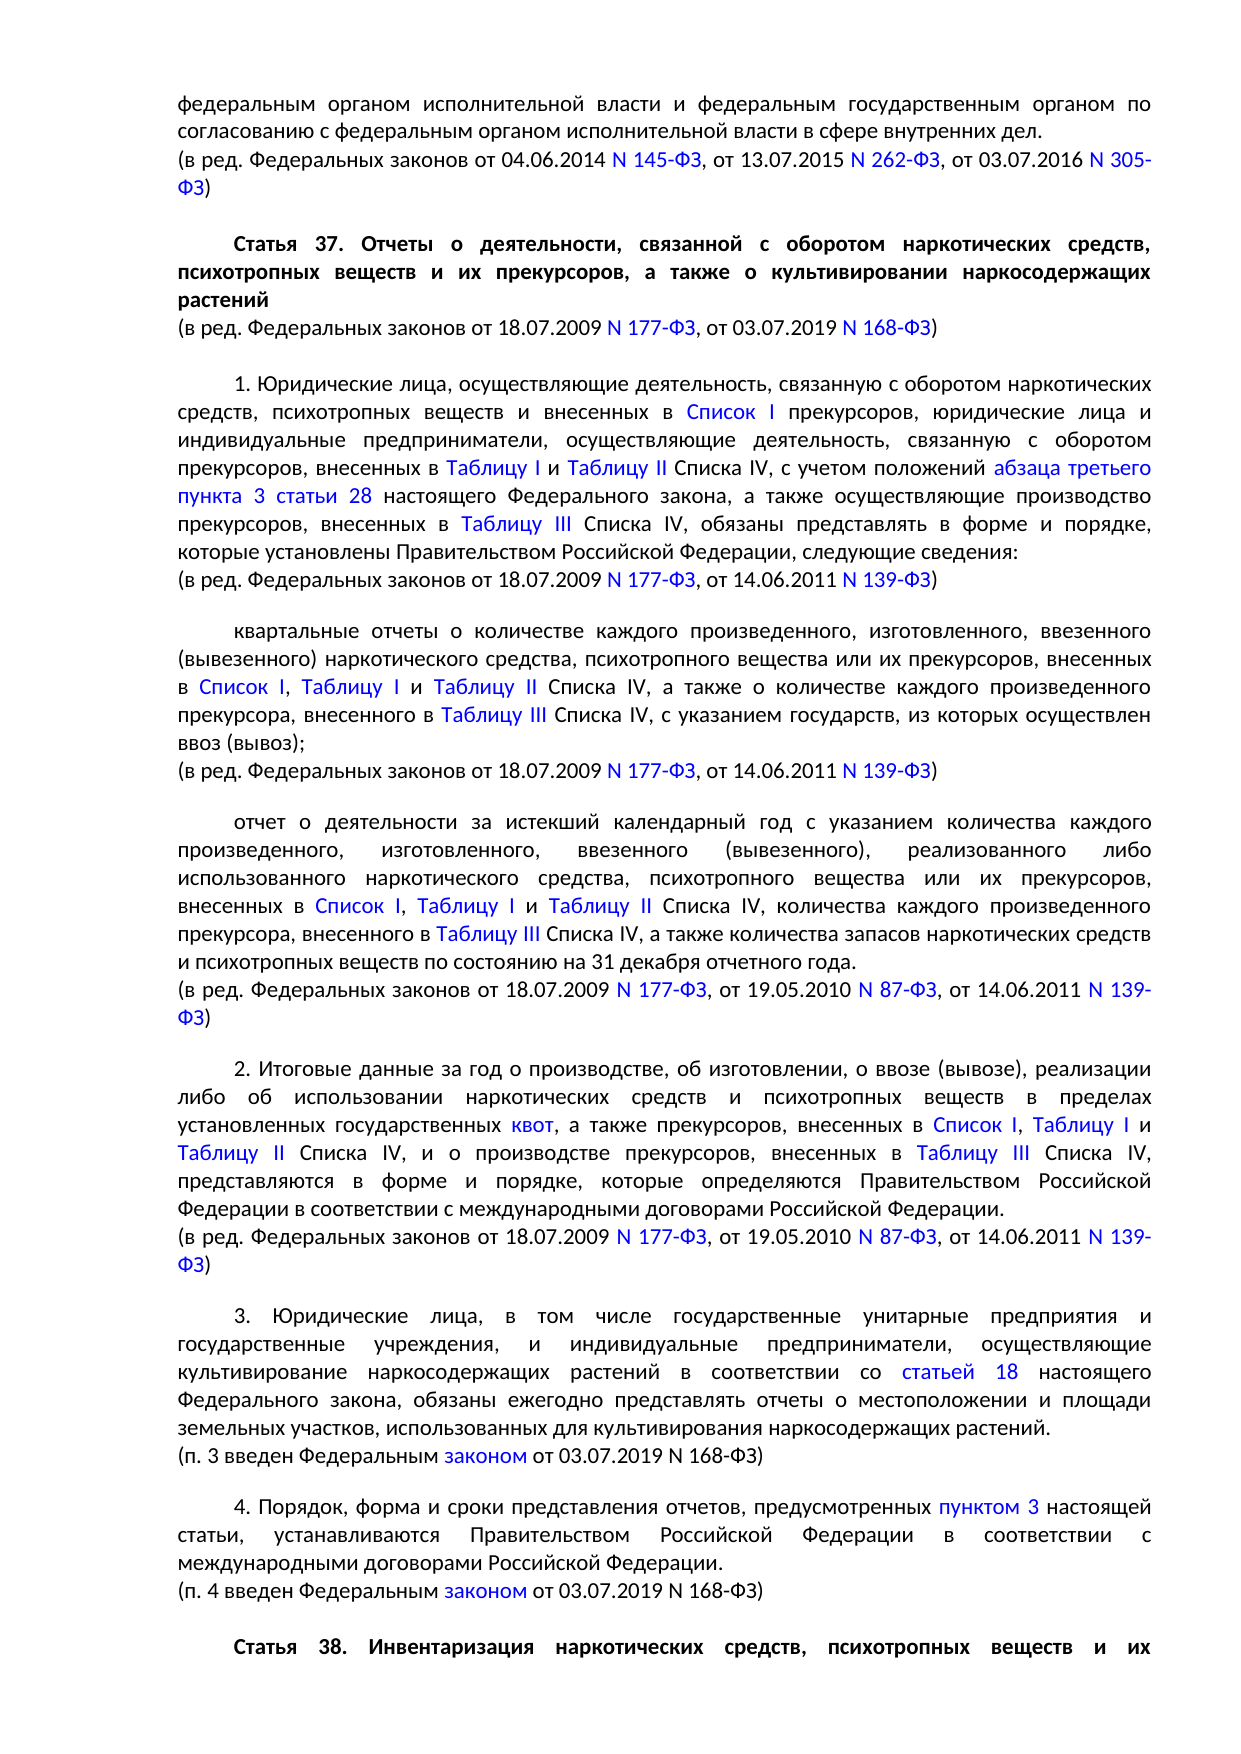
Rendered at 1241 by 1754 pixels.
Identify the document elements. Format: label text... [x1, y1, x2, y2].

title Статья 37. Отчеты о деятельности, связанной с оборотом наркотических средств, психотропных веществ и их прекурсоров, а также о культивировании наркосодержащих растений [177, 229, 1152, 313]
text (в ред. Федеральных законов от 18.07.2009 N 177-ФЗ, от 14.06.2011 N 139-ФЗ) [177, 756, 1152, 784]
text 2. Итоговые данные за год о производстве, об изготовлении, о ввозе (вывозе), реализации либо об использовании наркотических средств и психотропных веществ в пределах установленных государственных квот, а также прекурсоров, внесенных в Список I, Таблицу I и Таблицу II Списка IV, и о производстве прекурсоров, внесенных в Таблицу III Списка IV, представляются в форме и порядке, которые определяются Правительством Российской Федерации в соответствии с международными договорами Российской Федерации. [177, 1054, 1152, 1222]
text (в ред. Федеральных законов от 18.07.2009 N 177-ФЗ, от 19.05.2010 N 87-ФЗ, от 14.06.2011 N 139-ФЗ) [177, 975, 1152, 1031]
text 1. Юридические лица, осуществляющие деятельность, связанную с оборотом наркотических средств, психотропных веществ и внесенных в Список I прекурсоров, юридические лица и индивидуальные предприниматели, осуществляющие деятельность, связанную с оборотом прекурсоров, внесенных в Таблицу I и Таблицу II Списка IV, с учетом положений абзаца третьего пункта 3 статьи 28 настоящего Федерального закона, а также осуществляющие производство прекурсоров, внесенных в Таблицу III Списка IV, обязаны представлять в форме и порядке, которые установлены Правительством Российской Федерации, следующие сведения: [177, 369, 1152, 565]
text 3. Юридические лица, в том числе государственные унитарные предприятия и государственные учреждения, и индивидуальные предприниматели, осуществляющие культивирование наркосодержащих растений в соответствии со статьей 18 настоящего Федерального закона, обязаны ежегодно представлять отчеты о местоположении и площади земельных участков, использованных для культивирования наркосодержащих растений. [177, 1301, 1152, 1441]
text квартальные отчеты о количестве каждого произведенного, изготовленного, ввезенного (вывезенного) наркотического средства, психотропного вещества или их прекурсоров, внесенных в Список I, Таблицу I и Таблицу II Списка IV, а также о количестве каждого произведенного прекурсора, внесенного в Таблицу III Списка IV, с указанием государств, из которых осуществлен ввоз (вывоз); [177, 616, 1152, 756]
text 4. Порядок, форма и сроки представления отчетов, предусмотренных пунктом 3 настоящей статьи, устанавливаются Правительством Российской Федерации в соответствии с международными договорами Российской Федерации. [177, 1492, 1152, 1576]
text отчет о деятельности за истекший календарный год с указанием количества каждого произведенного, изготовленного, ввезенного (вывезенного), реализованного либо использованного наркотического средства, психотропного вещества или их прекурсоров, внесенных в Список I, Таблицу I и Таблицу II Списка IV, количества каждого произведенного прекурсора, внесенного в Таблицу III Списка IV, а также количества запасов наркотических средств и психотропных веществ по состоянию на 31 декабря отчетного года. [177, 807, 1152, 975]
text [177, 89, 1152, 145]
text (п. 3 введен Федеральным законом от 03.07.2019 N 168-ФЗ) [177, 1441, 1152, 1469]
text (п. 4 введен Федеральным законом от 03.07.2019 N 168-ФЗ) [177, 1576, 1152, 1604]
text (в ред. Федеральных законов от 18.07.2009 N 177-ФЗ, от 14.06.2011 N 139-ФЗ) [177, 565, 1152, 593]
text (в ред. Федеральных законов от 18.07.2009 N 177-ФЗ, от 03.07.2019 N 168-ФЗ) [177, 313, 1152, 341]
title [177, 1632, 1152, 1660]
text (в ред. Федеральных законов от 04.06.2014 N 145-ФЗ, от 13.07.2015 N 262-ФЗ, от 03.07.2016 N 305-ФЗ) [177, 145, 1152, 201]
text (в ред. Федеральных законов от 18.07.2009 N 177-ФЗ, от 19.05.2010 N 87-ФЗ, от 14.06.2011 N 139-ФЗ) [177, 1222, 1152, 1278]
